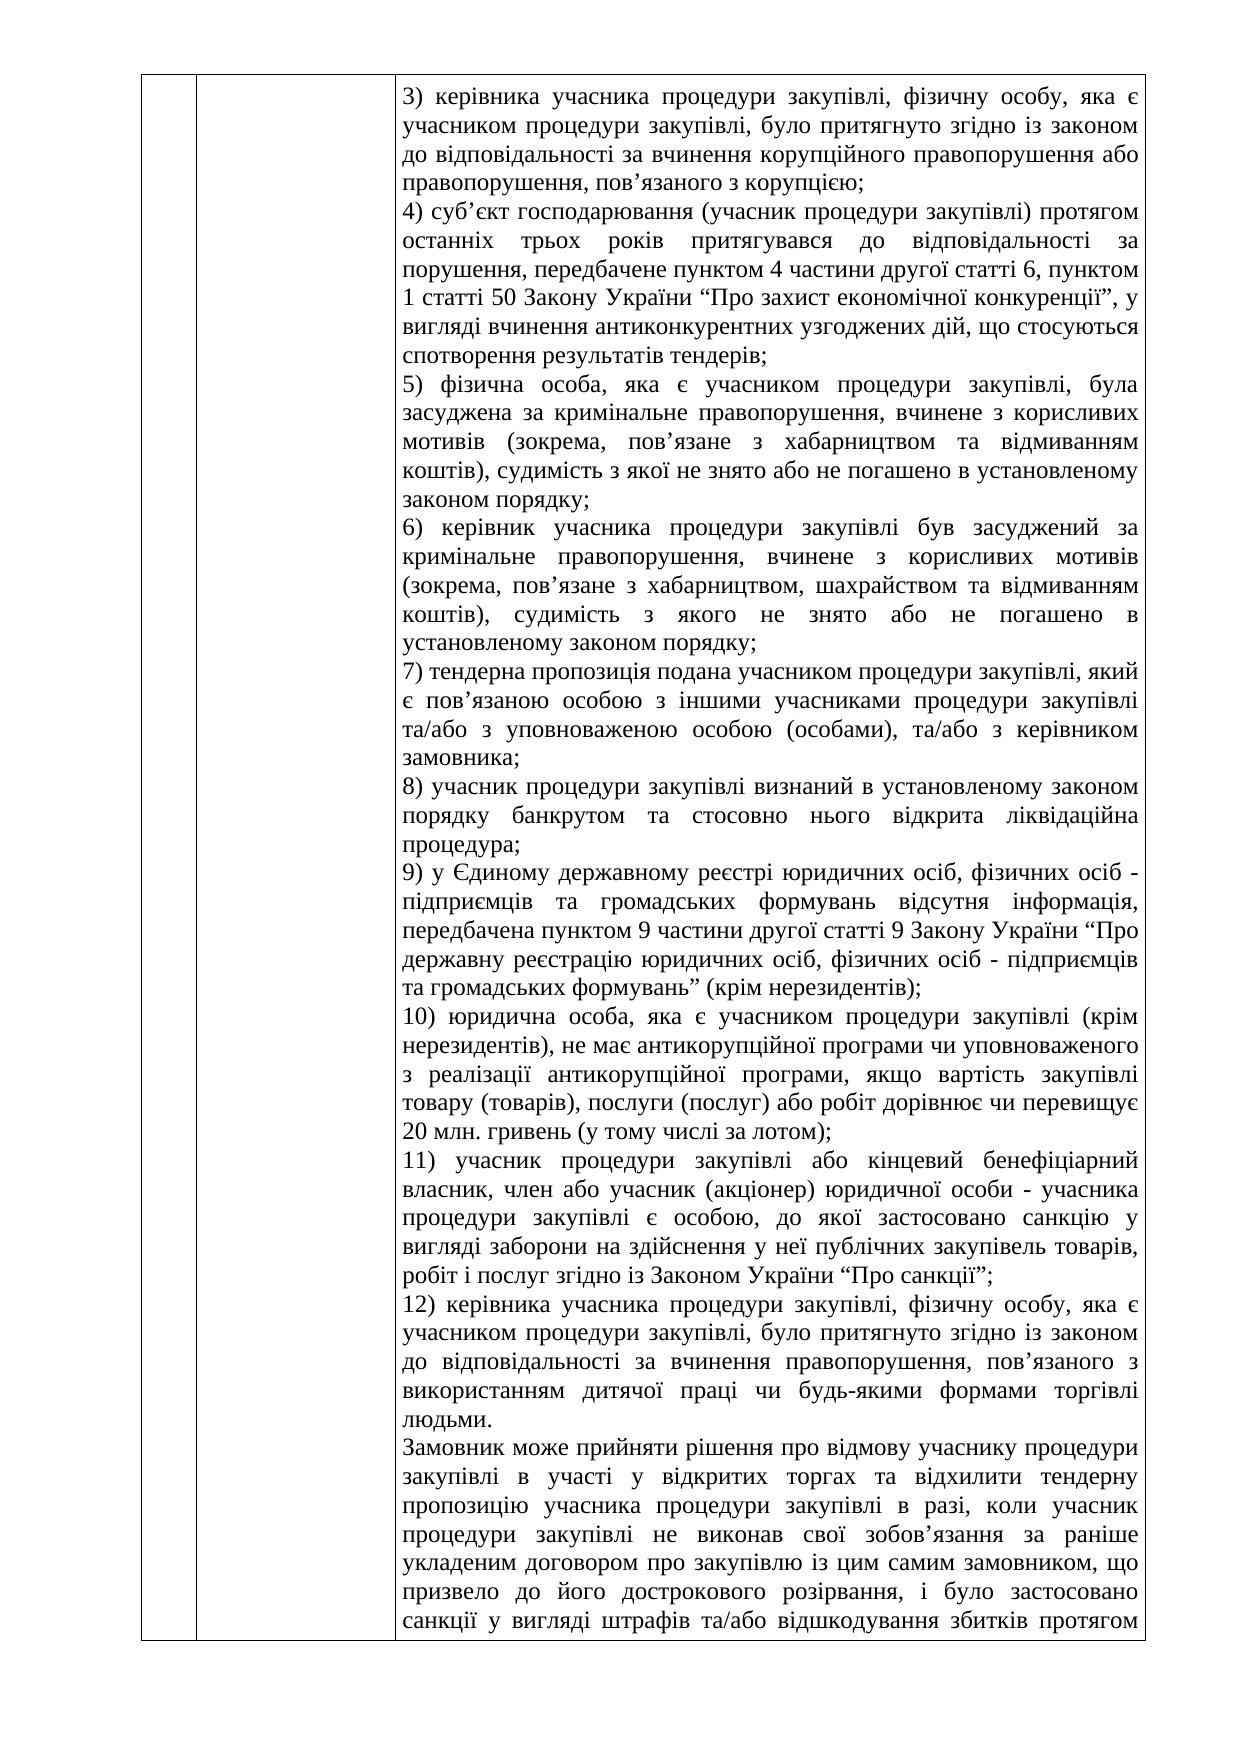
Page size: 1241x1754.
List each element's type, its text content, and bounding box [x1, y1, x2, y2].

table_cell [396, 75, 1145, 1640]
table_cell 5 [142, 75, 196, 1640]
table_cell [197, 75, 395, 1640]
